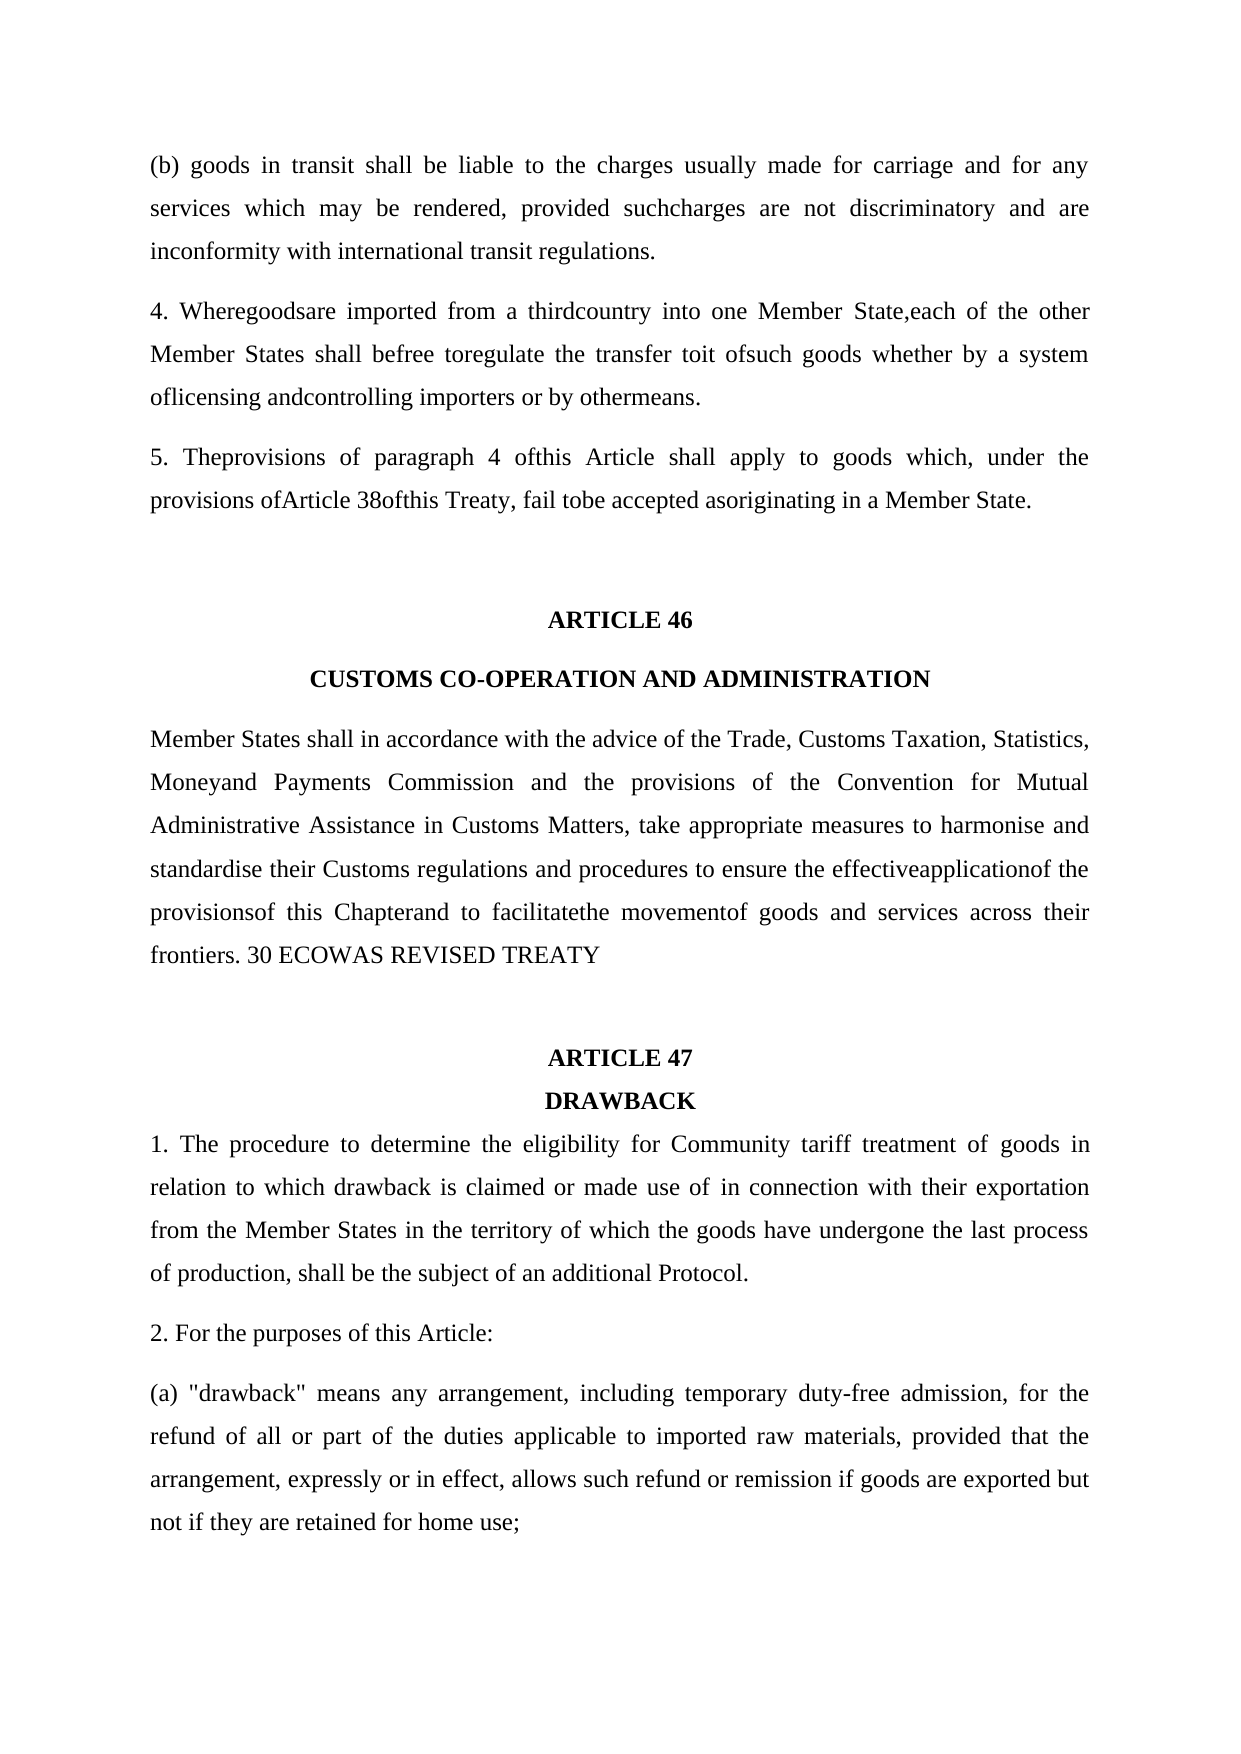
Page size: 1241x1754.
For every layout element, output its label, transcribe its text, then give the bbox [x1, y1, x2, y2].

text (a) "drawback" means any arrangement, including temporary duty-free admission, for the refund of all or part of the duties applicable to imported raw materials, provided that the arrangement, expressly or in effect, allows such refund or remission if goods are exported but not if they are retained for home use; [150, 1378, 1090, 1536]
text DRAWBACK [150, 1086, 1090, 1115]
text 1. The procedure to determine the eligibility for Community tariff treatment of goods in relation to which drawback is claimed or made use of in connection with their exportation from the Member States in the territory of which the goods have undergone the last process of production, shall be the subject of an additional Protocol. [150, 1129, 1090, 1287]
text ARTICLE 46 [150, 605, 1090, 633]
text 4. Wheregoodsare imported from a thirdcountry into one Member State,each of the other Member States shall befree toregulate the transfer toit ofsuch goods whether by a system oflicensing andcontrolling importers or by othermeans. [150, 296, 1090, 411]
text (b) goods in transit shall be liable to the charges usually made for carriage and for any services which may be rendered, provided suchcharges are not discriminatory and are inconformity with international transit regulations. [150, 150, 1090, 265]
text 2. For the purposes of this Article: [150, 1318, 1090, 1347]
text ARTICLE 47 [150, 1043, 1090, 1072]
text CUSTOMS CO-OPERATION AND ADMINISTRATION [150, 664, 1090, 693]
text Member States shall in accordance with the advice of the Trade, Customs Taxation, Statistics, Moneyand Payments Commission and the provisions of the Convention for Mutual Administrative Assistance in Customs Matters, take appropriate measures to harmonise and standardise their Customs regulations and procedures to ensure the effectiveapplicationof the provisionsof this Chapterand to facilitatethe movementof goods and services across their frontiers. 30 ECOWAS REVISED TREATY [150, 724, 1090, 969]
text 5. Theprovisions of paragraph 4 ofthis Article shall apply to goods which, under the provisions ofArticle 38ofthis Treaty, fail tobe accepted asoriginating in a Member State. [150, 442, 1090, 514]
